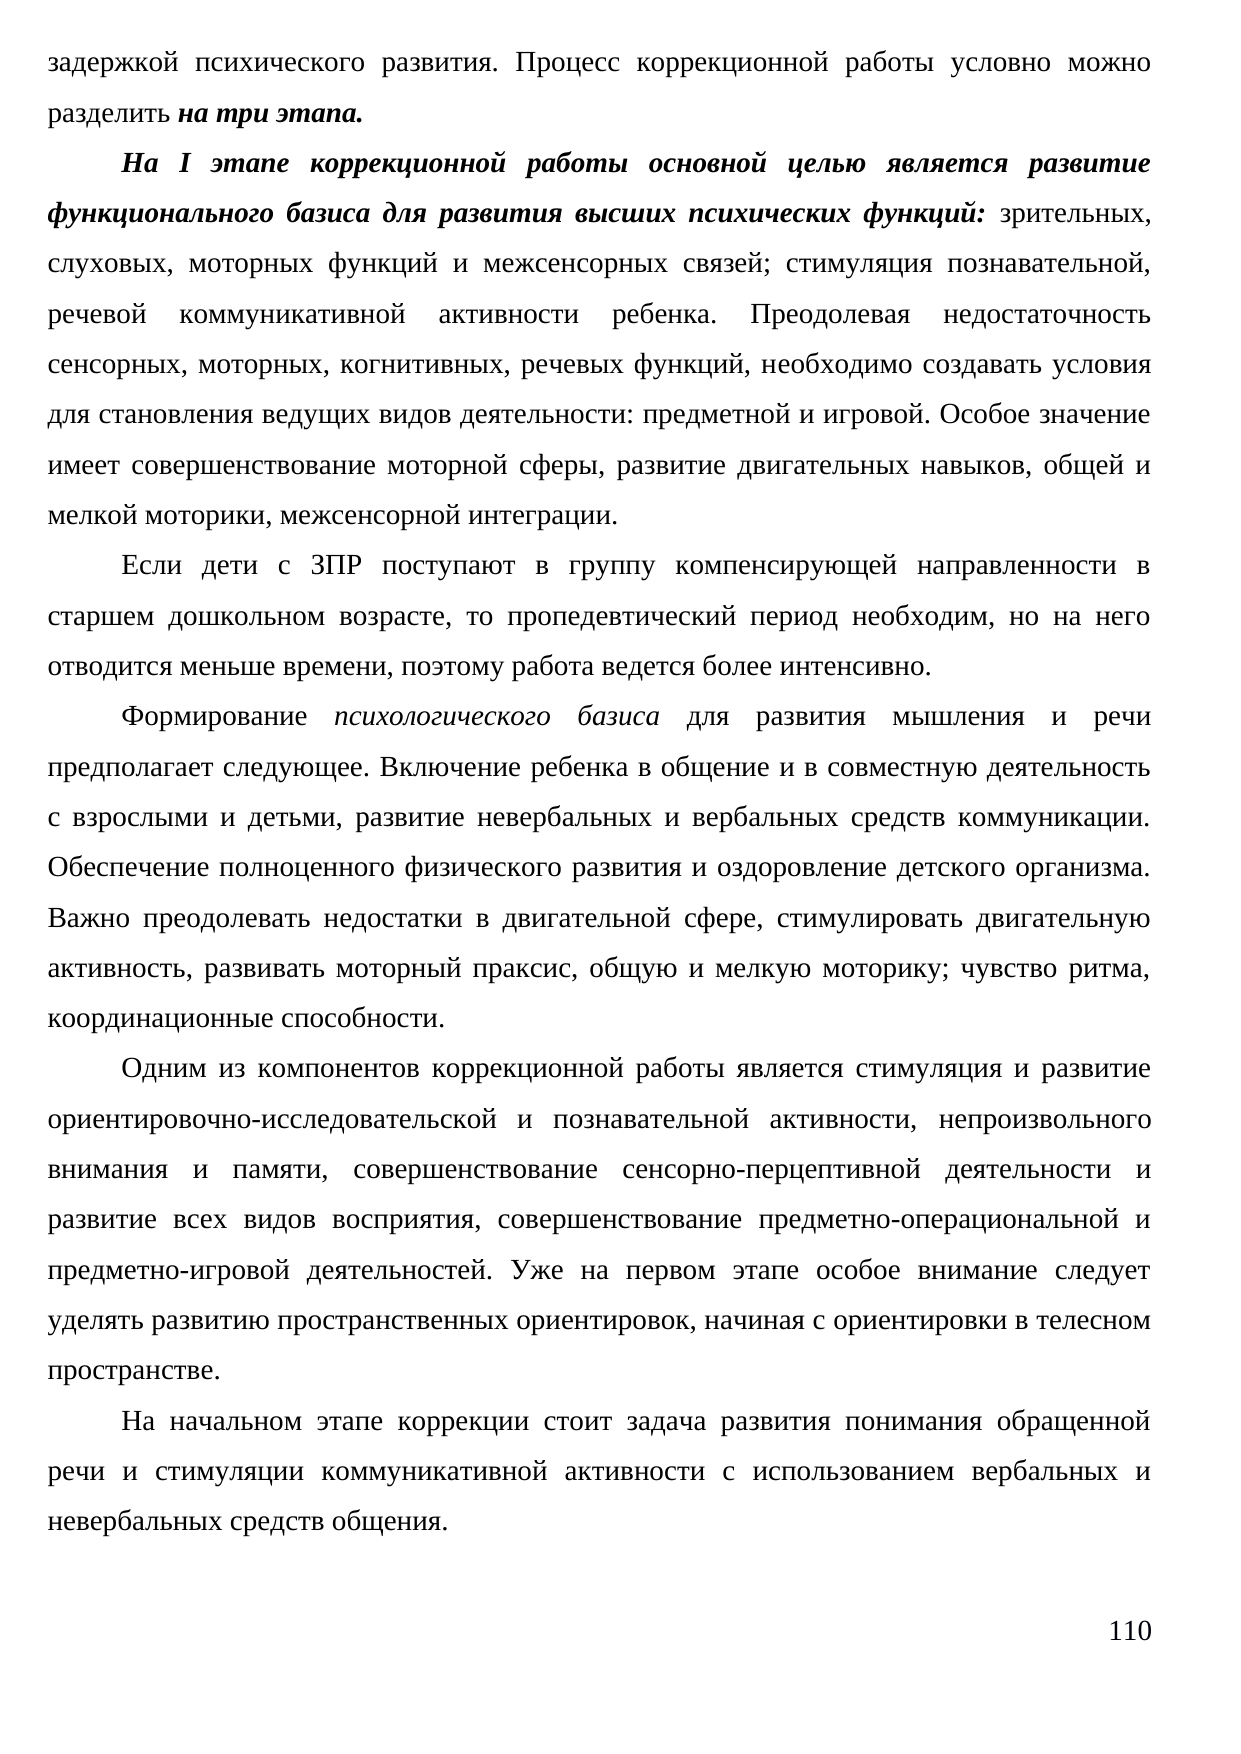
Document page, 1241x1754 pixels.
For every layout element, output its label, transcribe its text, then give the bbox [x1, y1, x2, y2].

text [47, 44, 1152, 128]
text Если дети с ЗПР поступают в группу компенсирующей направленности в старшем дошкольном возрасте, то пропедевтический период необходим, но на него отводится меньше времени, поэтому работа ведется более интенсивно. [47, 547, 1152, 682]
text Формирование психологического базиса для развития мышления и речи предполагает следующее. Включение ребенка в общение и в совместную деятельность с взрослыми и детьми, развитие невербальных и вербальных средств коммуникации. Обеспечение полноценного физического развития и оздоровление детского организма. Важно преодолевать недостатки в двигательной сфере, стимулировать двигательную активность, развивать моторный праксис, общую и мелкую моторику; чувство ритма, координационные способности. [47, 698, 1152, 1034]
text На I этапе коррекционной работы основной целью является развитие функционального базиса для развития высших психических функций: зрительных, слуховых, моторных функций и межсенсорных связей; стимуляция познавательной, речевой коммуникативной активности ребенка. Преодолевая недостаточность сенсорных, моторных, когнитивных, речевых функций, необходимо создавать условия для становления ведущих видов деятельности: предметной и игровой. Особое значение имеет совершенствование моторной сферы, развитие двигательных навыков, общей и мелкой моторики, межсенсорной интеграции. [47, 145, 1152, 531]
text На начальном этапе коррекции стоит задача развития понимания обращенной речи и стимуляции коммуникативной активности с использованием вербальных и невербальных средств общения. [47, 1403, 1152, 1537]
text Одним из компонентов коррекционной работы является стимуляция и развитие ориентировочно-исследовательской и познавательной активности, непроизвольного внимания и памяти, совершенствование сенсорно-перцептивной деятельности и развитие всех видов восприятия, совершенствование предметно-операциональной и предметно-игровой деятельностей. Уже на первом этапе особое внимание следует уделять развитию пространственных ориентировок, начиная с ориентировки в телесном пространстве. [47, 1051, 1152, 1386]
